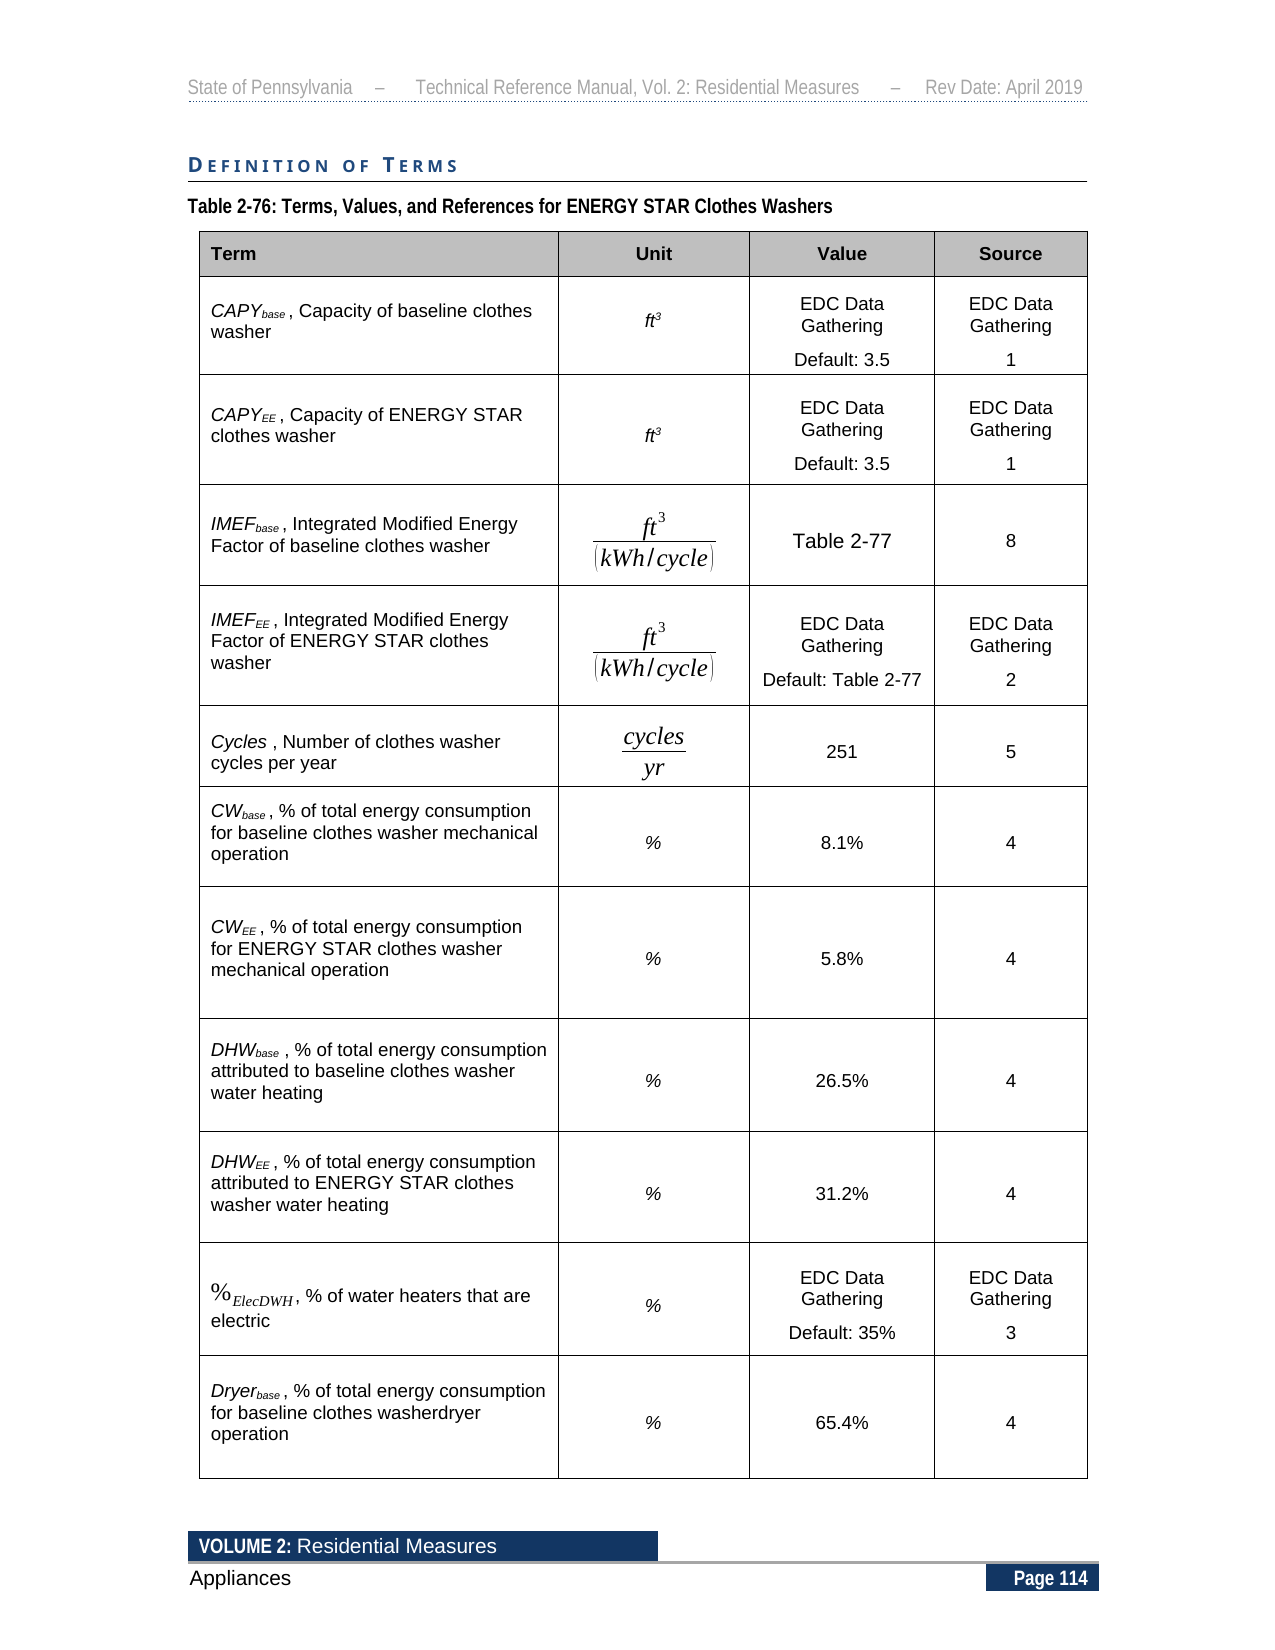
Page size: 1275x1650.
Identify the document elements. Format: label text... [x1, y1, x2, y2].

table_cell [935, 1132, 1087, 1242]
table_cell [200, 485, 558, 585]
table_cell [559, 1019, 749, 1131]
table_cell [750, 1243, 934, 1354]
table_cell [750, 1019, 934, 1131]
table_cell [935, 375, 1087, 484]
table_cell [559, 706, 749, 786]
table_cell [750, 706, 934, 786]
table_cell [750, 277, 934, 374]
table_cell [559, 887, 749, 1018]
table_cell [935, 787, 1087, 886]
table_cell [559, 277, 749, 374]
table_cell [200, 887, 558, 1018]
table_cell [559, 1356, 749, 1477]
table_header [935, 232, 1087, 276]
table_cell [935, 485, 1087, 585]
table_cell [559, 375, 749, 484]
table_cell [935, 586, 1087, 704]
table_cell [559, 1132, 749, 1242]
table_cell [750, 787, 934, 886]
text Definition of Terms [187, 150, 1087, 182]
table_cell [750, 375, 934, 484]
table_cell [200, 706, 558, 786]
text Table 2-76: Terms, Values, and References for ENERGY STAR Clothes Washers [187, 194, 1087, 218]
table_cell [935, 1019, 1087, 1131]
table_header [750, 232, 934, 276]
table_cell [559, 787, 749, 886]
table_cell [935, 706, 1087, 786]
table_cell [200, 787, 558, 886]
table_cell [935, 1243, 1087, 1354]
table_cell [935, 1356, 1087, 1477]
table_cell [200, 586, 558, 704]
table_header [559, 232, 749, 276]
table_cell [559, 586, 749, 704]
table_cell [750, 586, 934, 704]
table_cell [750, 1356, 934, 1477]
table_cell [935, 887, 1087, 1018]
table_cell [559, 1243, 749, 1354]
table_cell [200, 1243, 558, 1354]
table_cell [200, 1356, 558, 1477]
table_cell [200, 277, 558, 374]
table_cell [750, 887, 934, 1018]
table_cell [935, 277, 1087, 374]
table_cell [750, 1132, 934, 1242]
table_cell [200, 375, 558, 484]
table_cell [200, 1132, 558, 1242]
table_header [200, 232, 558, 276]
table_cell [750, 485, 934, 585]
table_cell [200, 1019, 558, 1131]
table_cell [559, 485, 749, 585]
